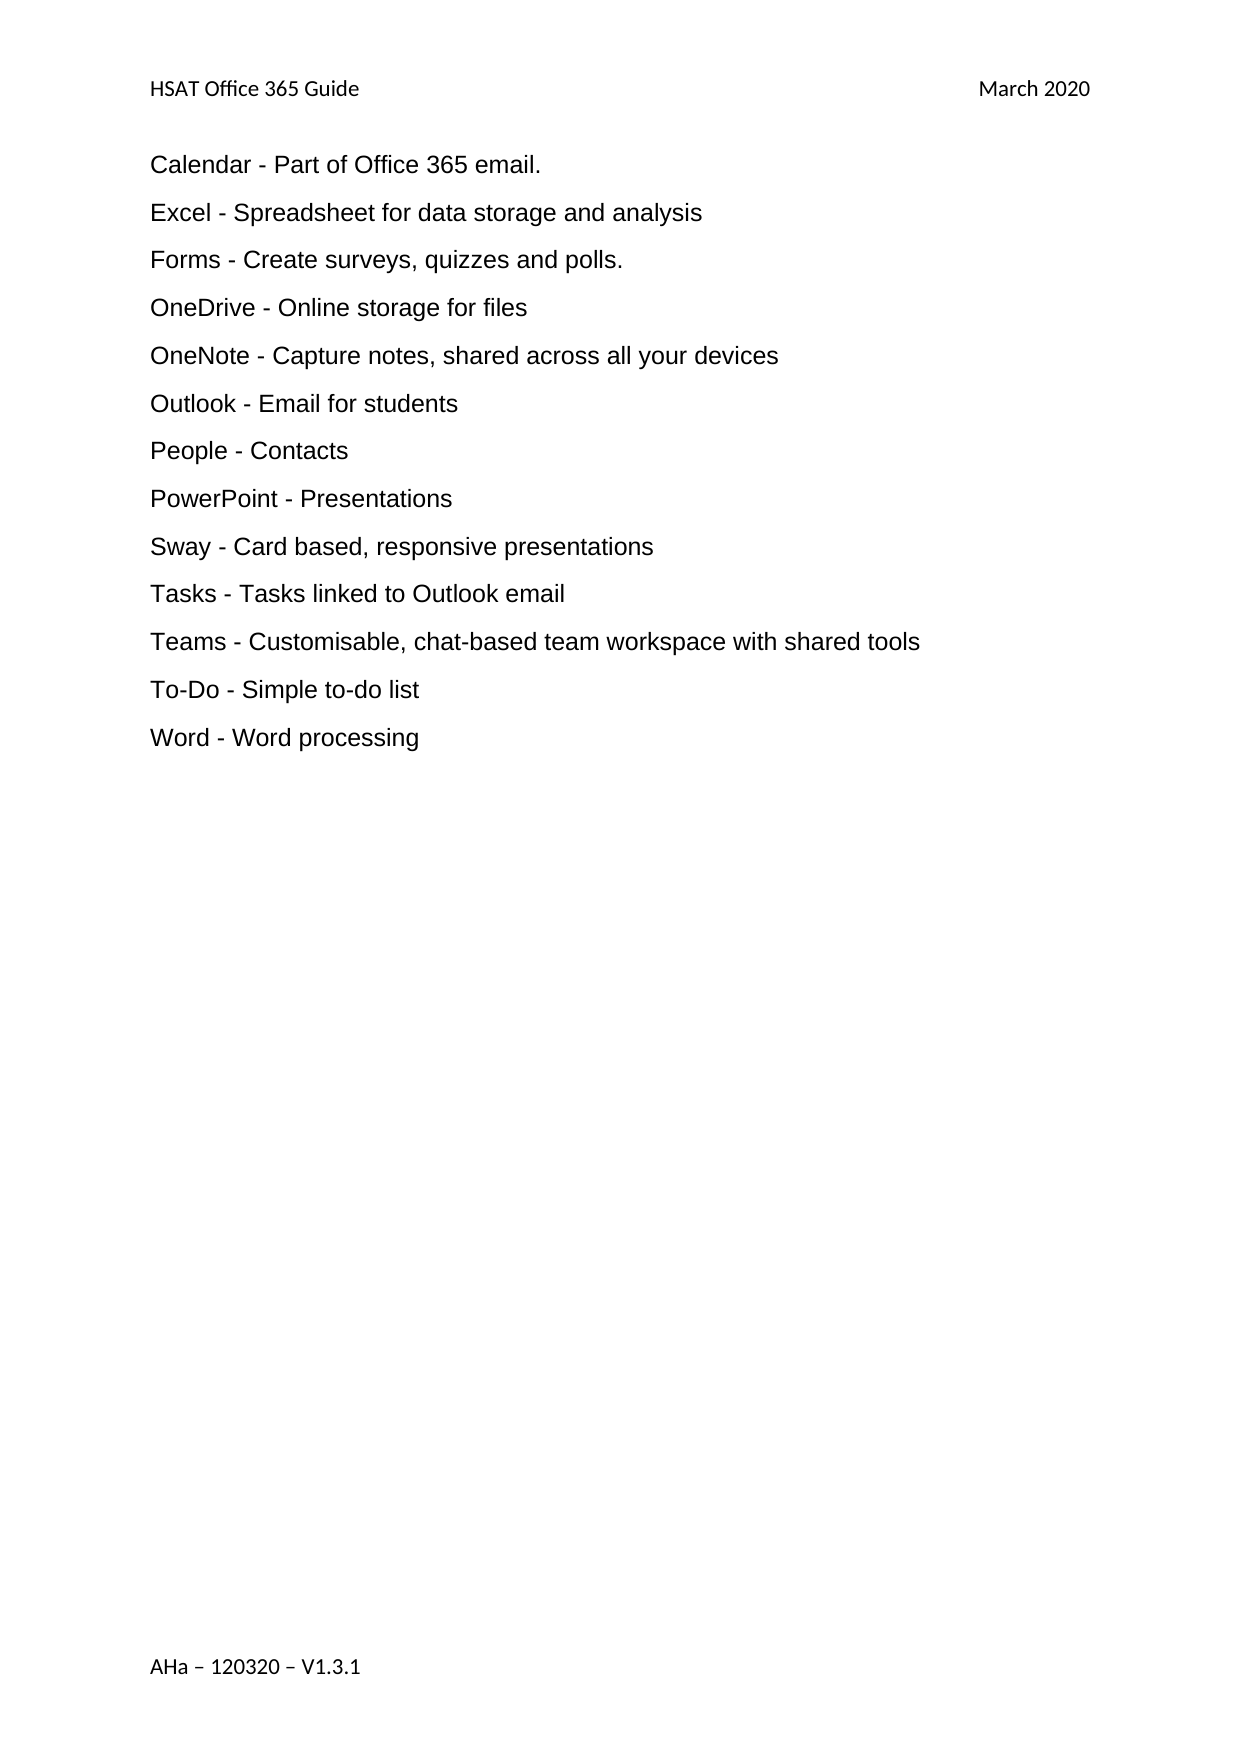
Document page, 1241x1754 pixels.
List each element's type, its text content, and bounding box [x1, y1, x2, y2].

text Tasks - Tasks linked to Outlook email [150, 245, 1090, 274]
text Word - Word processing [150, 388, 1090, 417]
text Teams - Customisable, chat-based team workspace with shared tools [150, 293, 1090, 322]
text PowerPoint - Presentations [150, 150, 1090, 179]
text Sway - Card based, responsive presentations [150, 198, 1090, 226]
text To-Do - Simple to-do list [150, 341, 1090, 369]
